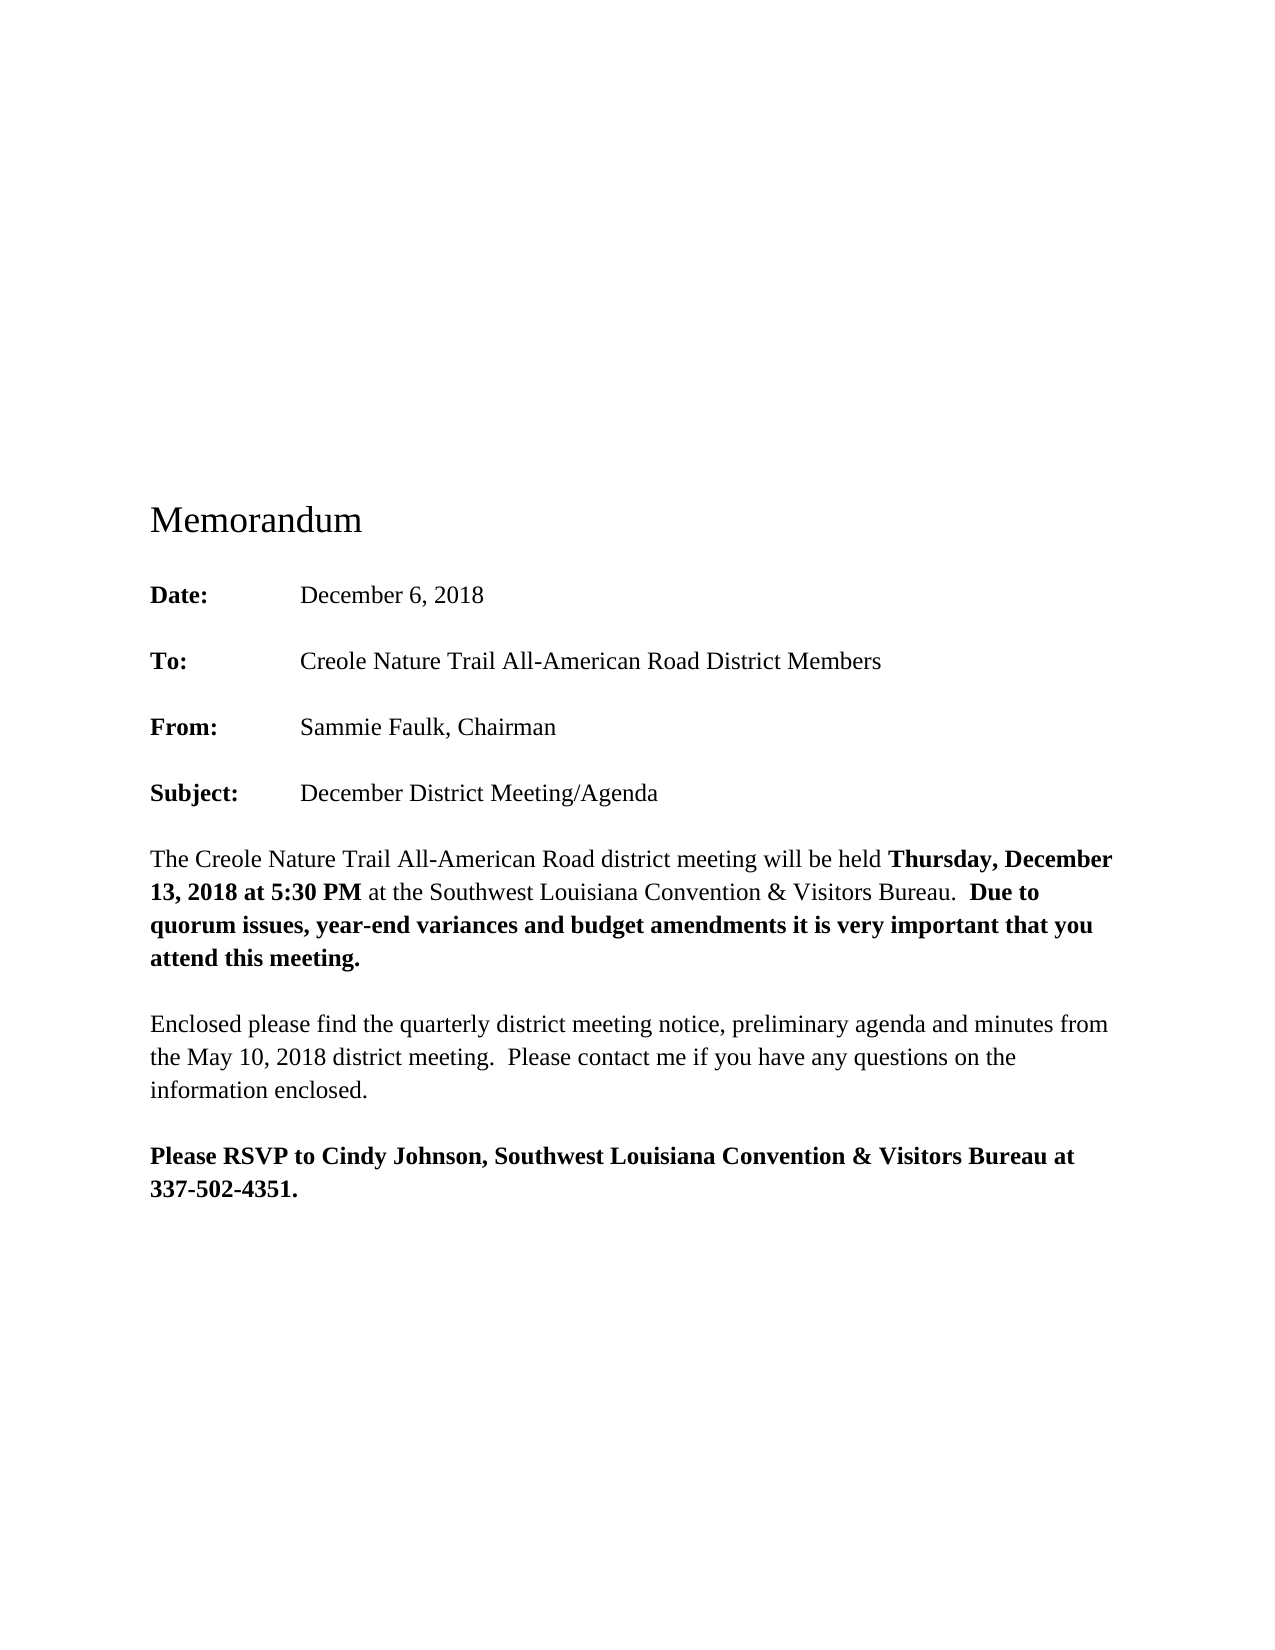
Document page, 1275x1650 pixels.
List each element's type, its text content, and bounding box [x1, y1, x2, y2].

text Enclosed please find the quarterly district meeting notice, preliminary agenda and minutes from the May 10, 2018 district meeting. Please contact me if you have any questions on the information enclosed. [150, 1009, 1125, 1104]
text Please RSVP to Cindy Johnson, Southwest Louisiana Convention & Visitors Bureau at 337-502-4351. [150, 1141, 1125, 1203]
text The Creole Nature Trail All-American Road district meeting will be held Thursday, December 13, 2018 at 5:30 PM at the Southwest Louisiana Convention & Visitors Bureau. Due to quorum issues, year-end variances and budget amendments it is very important that you attend this meeting. [150, 844, 1125, 972]
text From: Sammie Faulk, Chairman [150, 712, 1125, 741]
text Subject: December District Meeting/Agenda [150, 778, 1125, 807]
text To: Creole Nature Trail All-American Road District Members [150, 646, 1125, 674]
text Memorandum [150, 497, 1125, 540]
text Date: December 6, 2018 [150, 580, 1125, 608]
